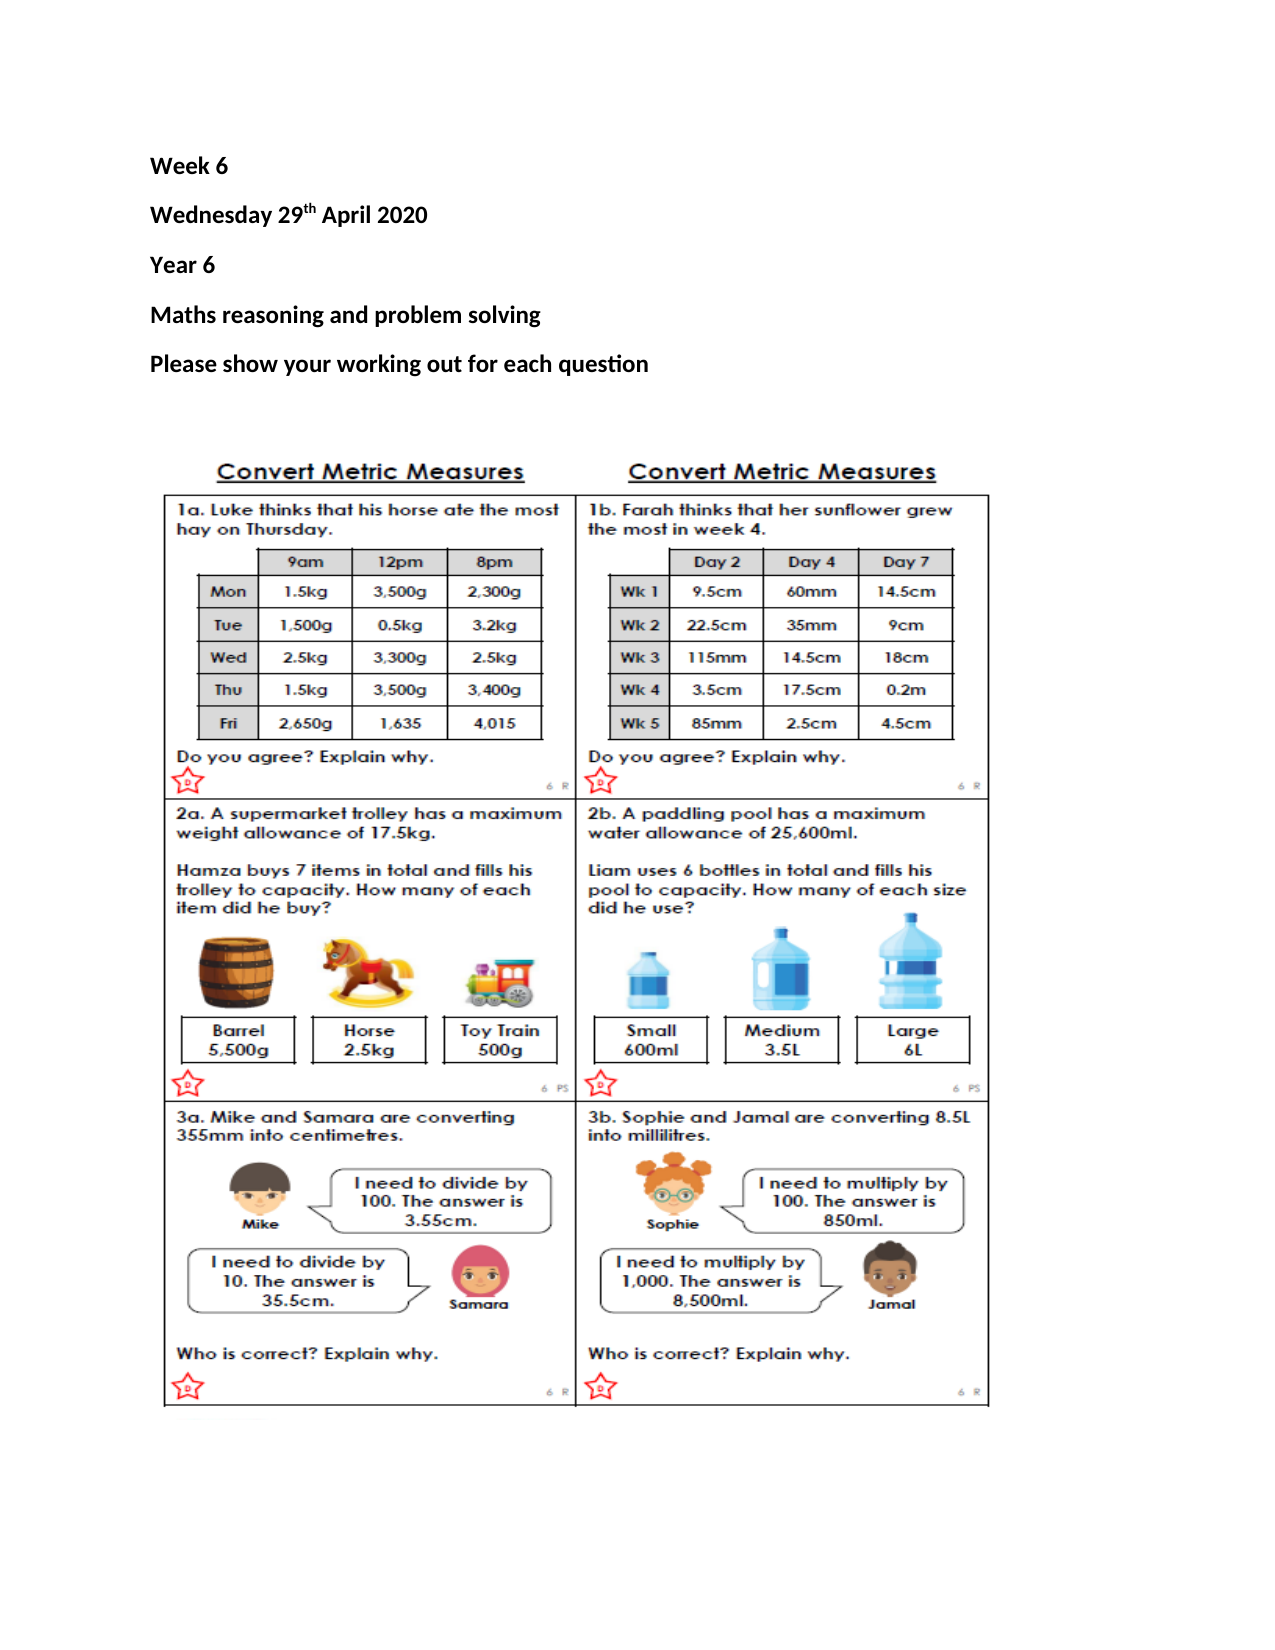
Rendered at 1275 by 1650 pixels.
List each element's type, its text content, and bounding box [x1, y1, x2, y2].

text Wednesday 29th April 2020 [150, 199, 1125, 230]
text Year 6 [150, 249, 1125, 280]
text Please show your working out for each question [150, 348, 1125, 379]
picture [150, 447, 1002, 1420]
text Week 6 [150, 150, 1125, 181]
text Maths reasoning and problem solving [150, 299, 1125, 329]
